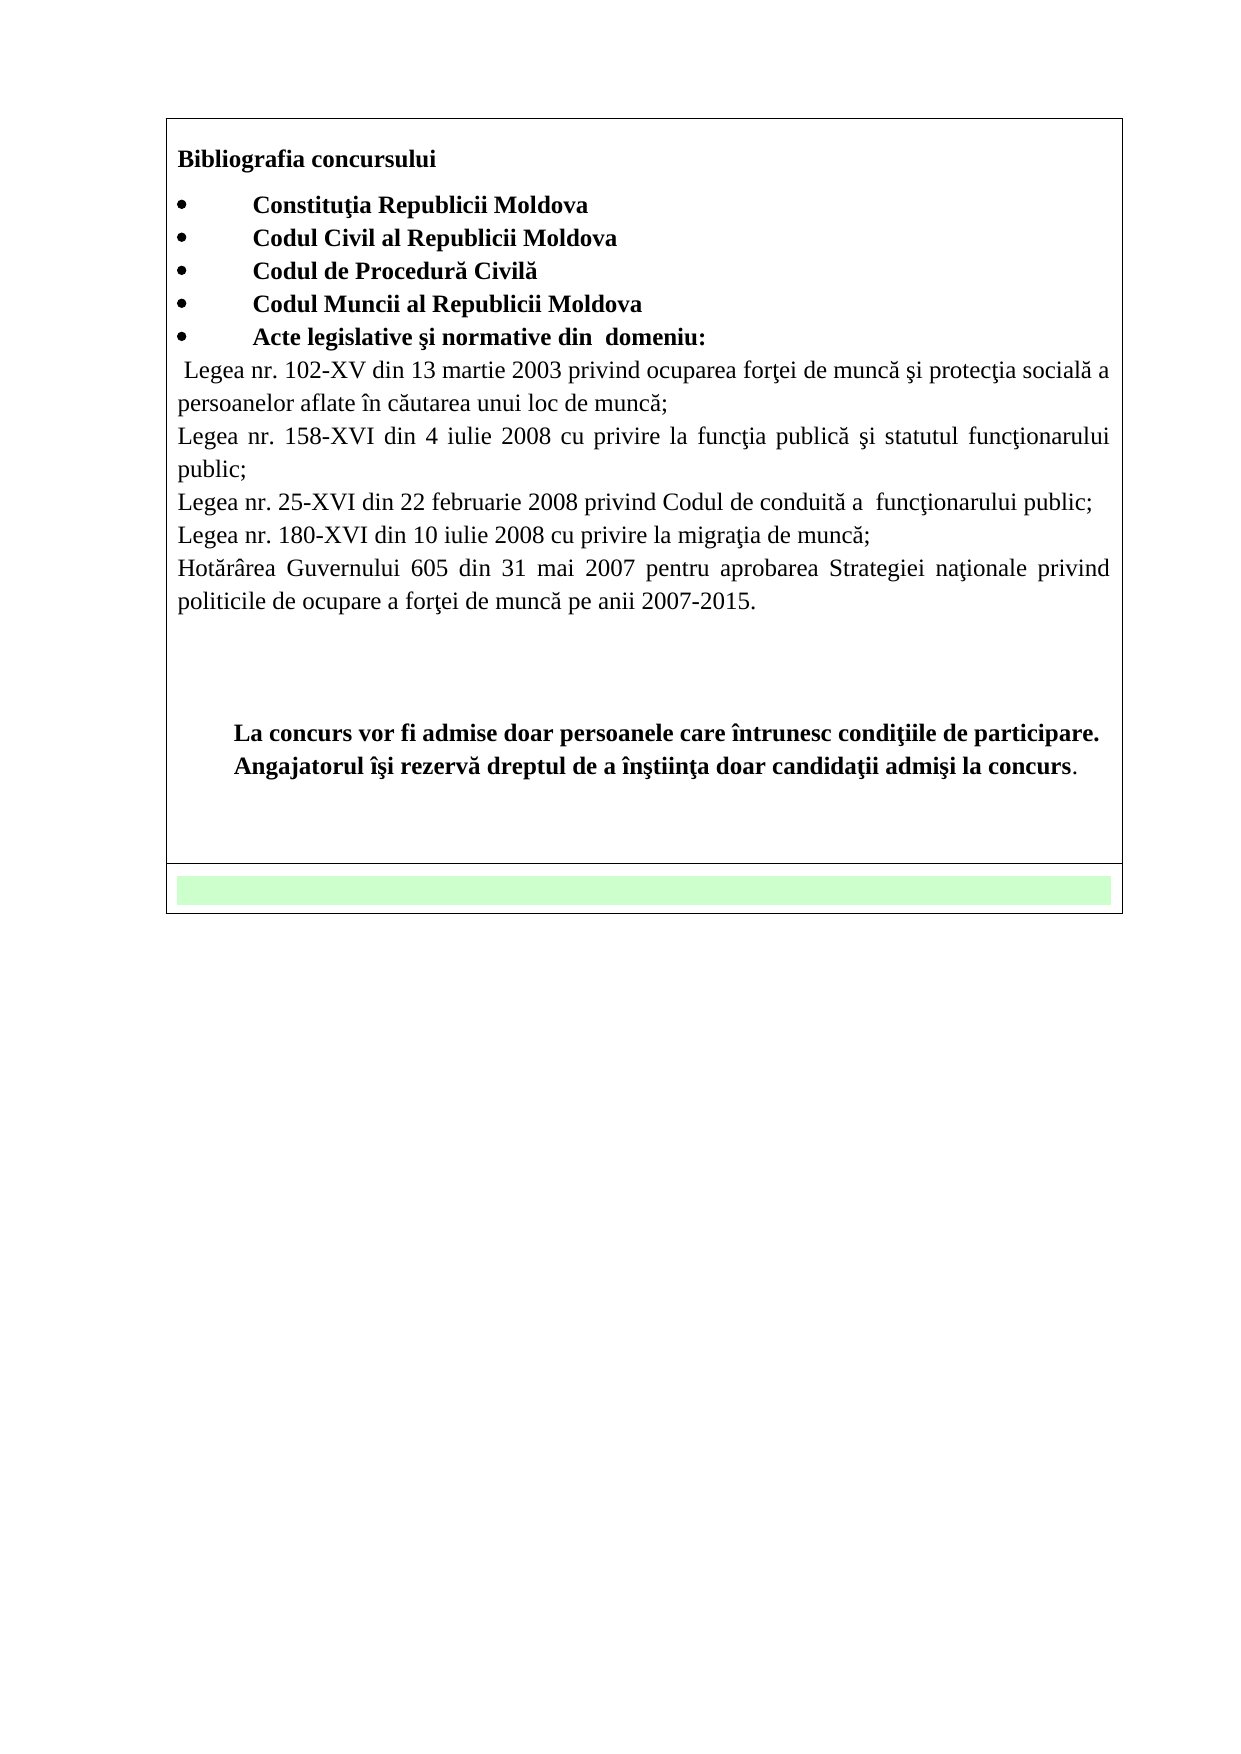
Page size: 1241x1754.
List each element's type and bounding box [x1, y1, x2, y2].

table_header [167, 119, 1122, 863]
table_cell [167, 864, 1122, 913]
